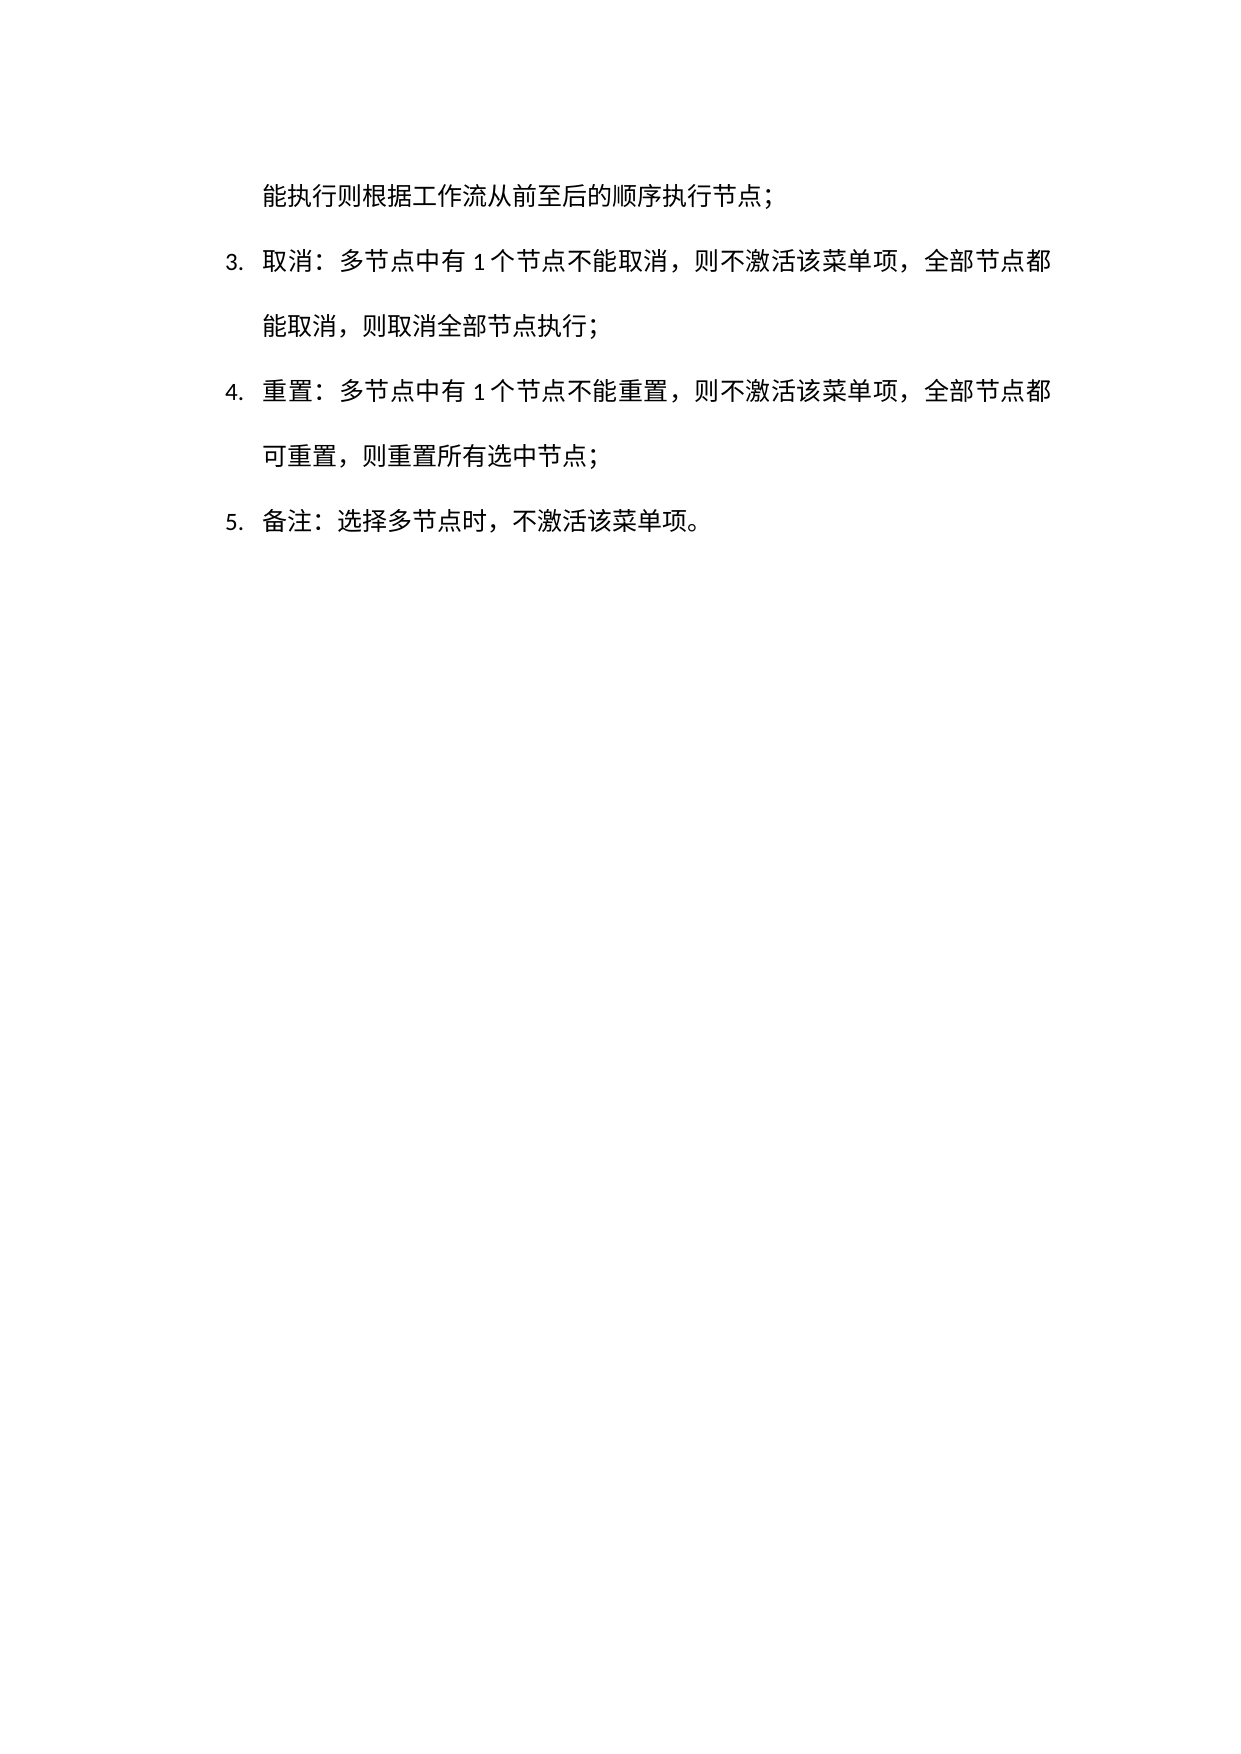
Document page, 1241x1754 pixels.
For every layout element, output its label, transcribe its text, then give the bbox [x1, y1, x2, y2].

list 取消：多节点中有1个节点不能取消，则不激活该菜单项，全部节点都能取消，则取消全部节点执行； [225, 227, 1053, 357]
list 备注：选择多节点时，不激活该菜单项。 [225, 487, 1053, 552]
list 重置：多节点中有1个节点不能重置，则不激活该菜单项，全部节点都可重置，则重置所有选中节点； [225, 357, 1053, 487]
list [225, 162, 1053, 227]
